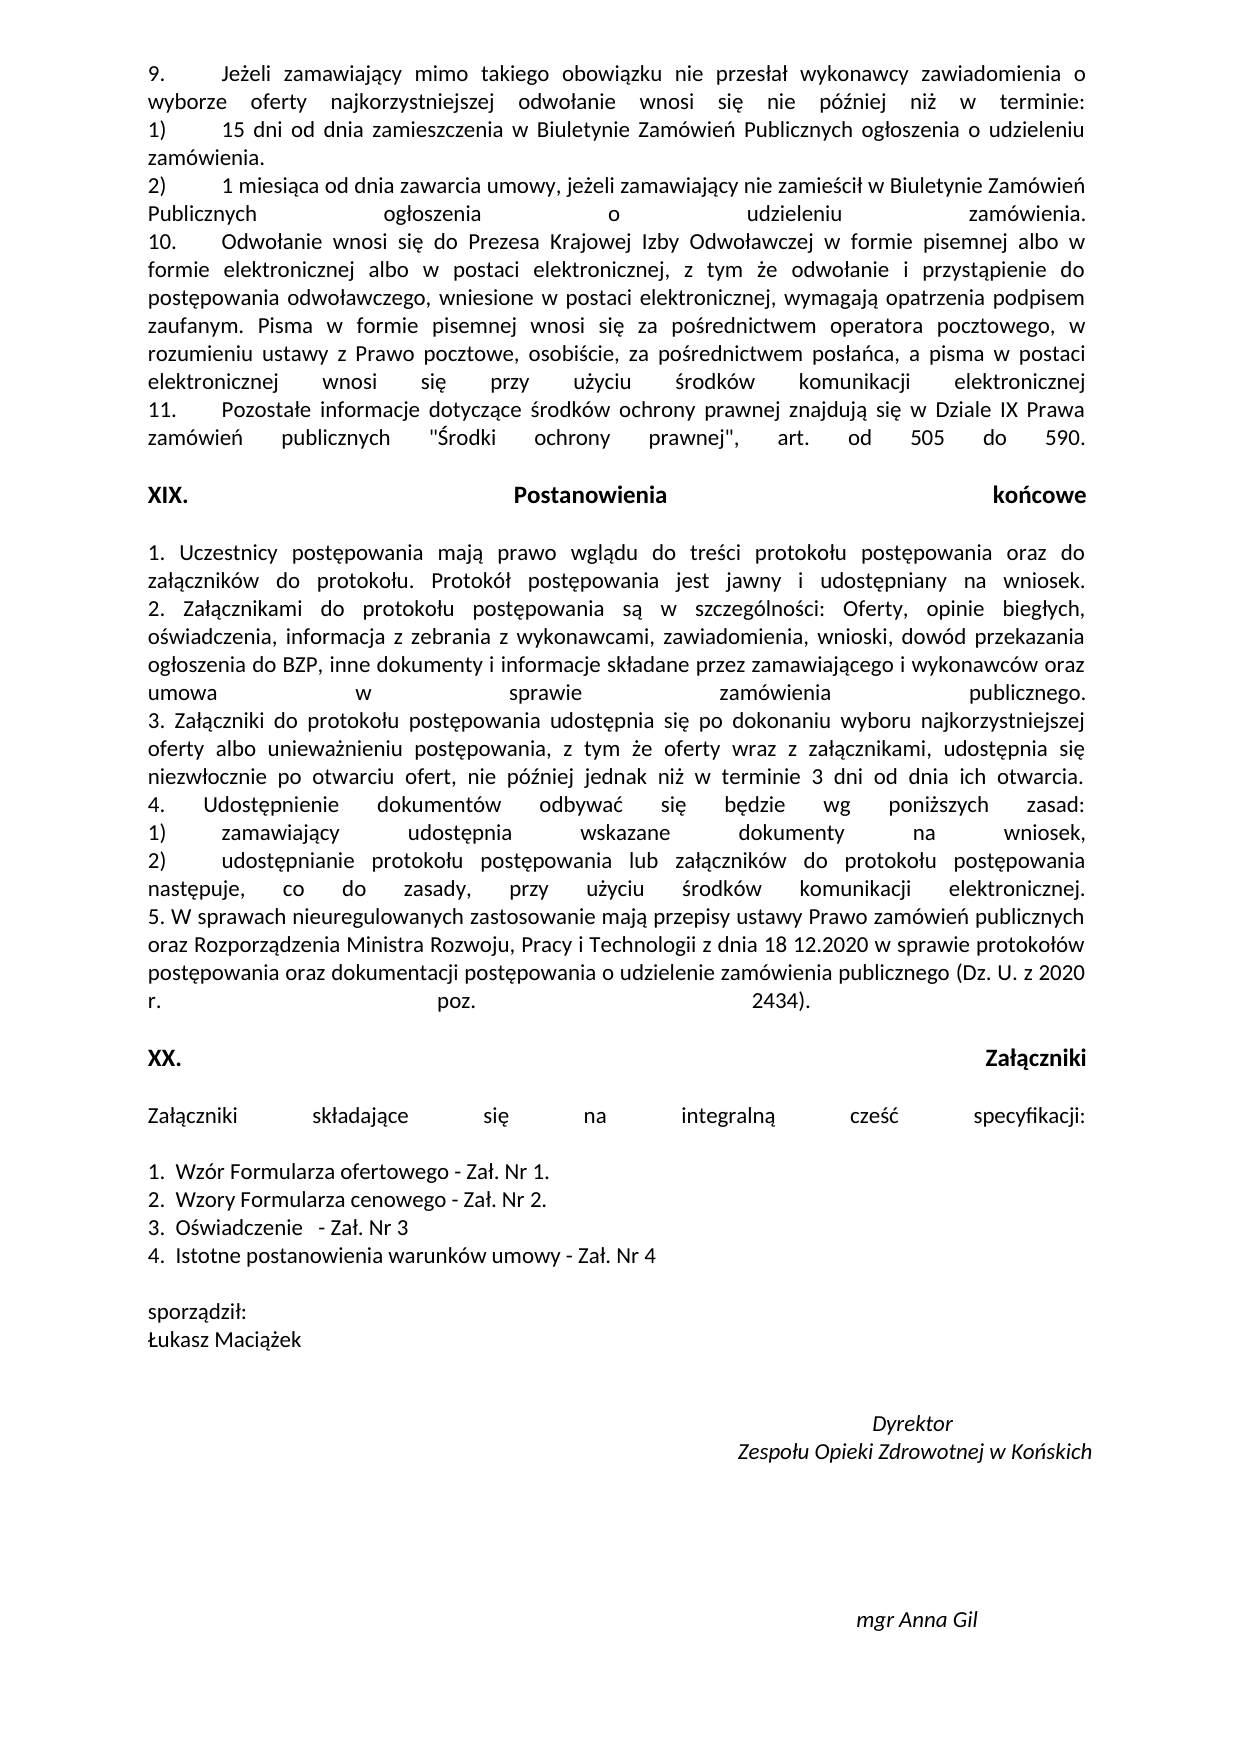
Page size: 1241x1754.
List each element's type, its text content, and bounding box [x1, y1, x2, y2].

text Dyrektor [148, 1353, 1146, 1437]
text Łukasz Maciążek [148, 1325, 1093, 1353]
text 3. Oświadczenie - Zał. Nr 3 [148, 1213, 1087, 1241]
text Zespołu Opieki Zdrowotnej w Końskich [148, 1437, 1093, 1465]
text sporządził: [148, 1297, 1093, 1325]
text mgr Anna Gil [738, 1605, 1093, 1633]
text 4. Istotne postanowienia warunków umowy - Zał. Nr 4 [148, 1241, 1087, 1269]
text 2. Wzory Formularza cenowego - Zał. Nr 2. [148, 1185, 1087, 1213]
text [148, 59, 1087, 1185]
